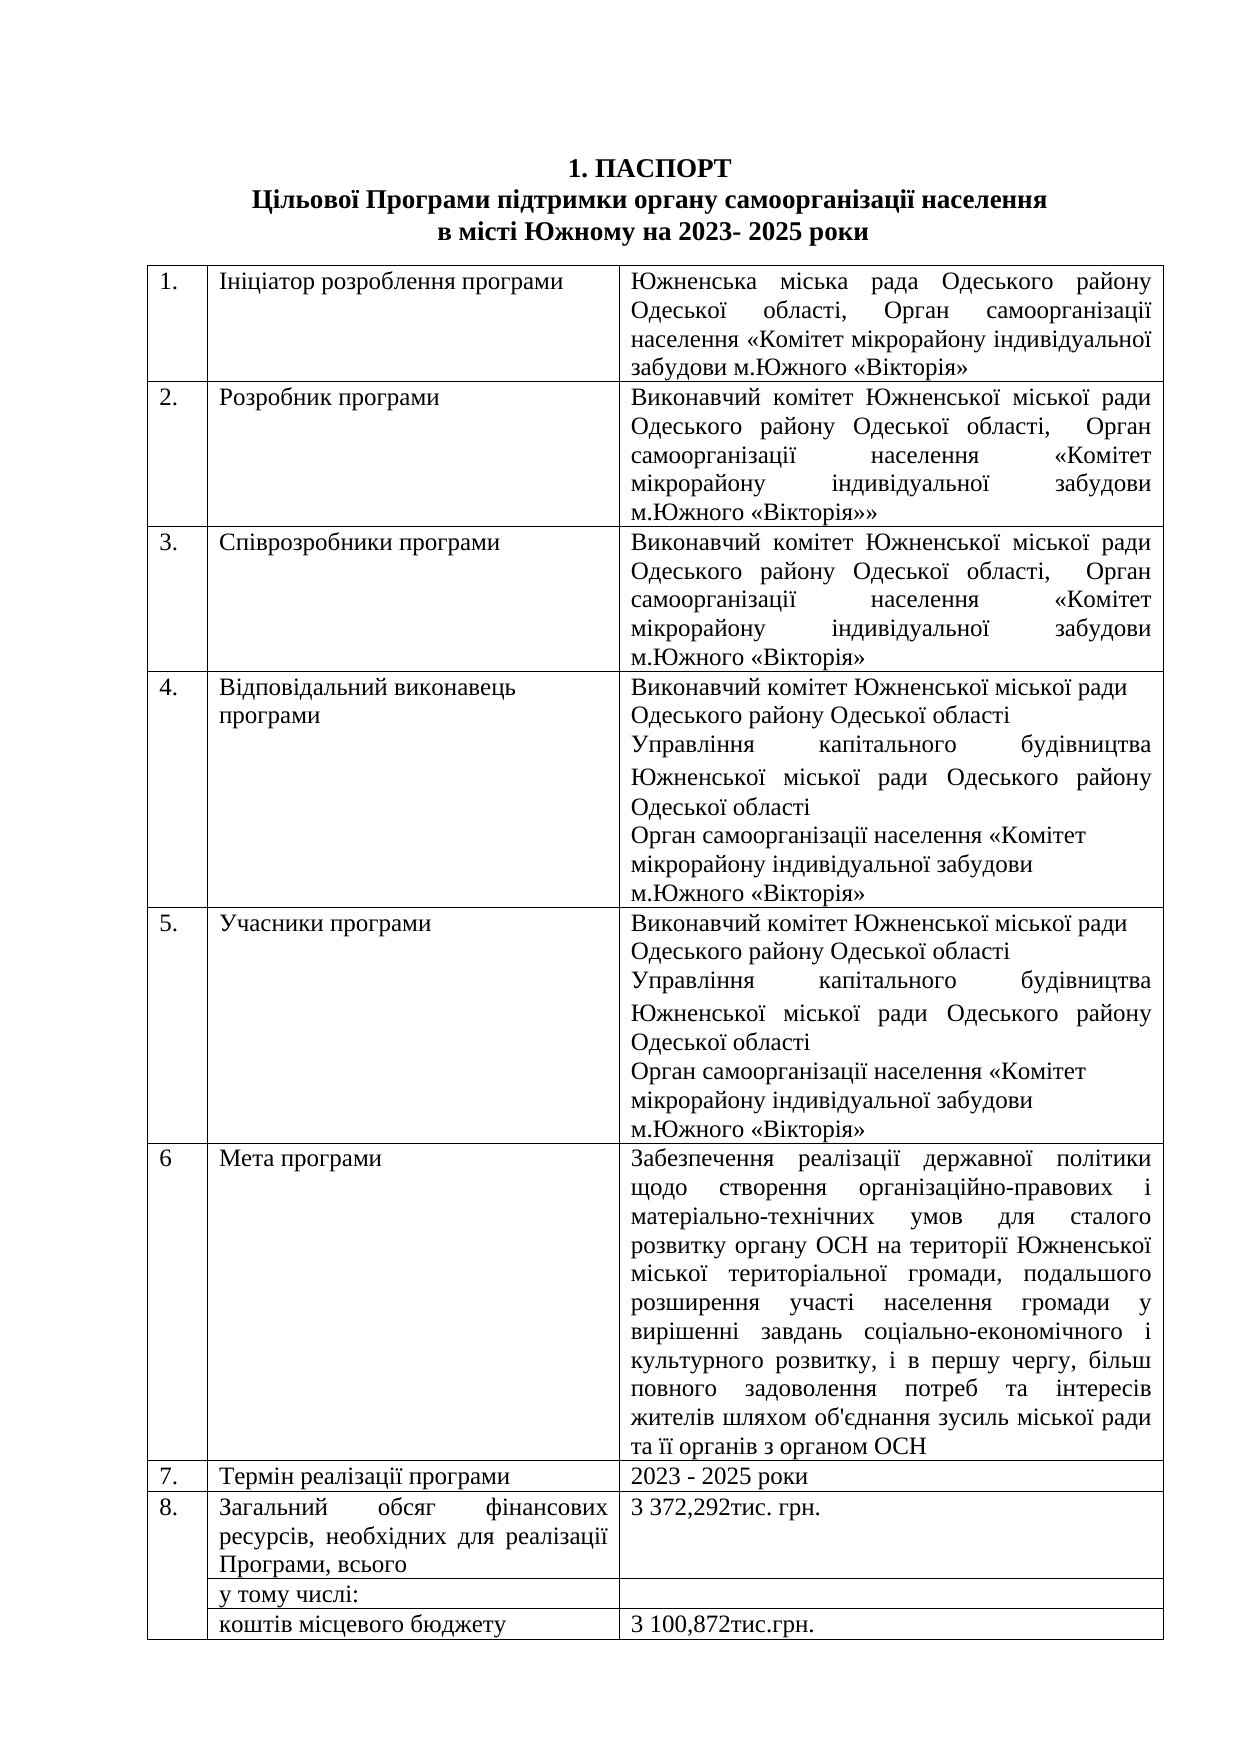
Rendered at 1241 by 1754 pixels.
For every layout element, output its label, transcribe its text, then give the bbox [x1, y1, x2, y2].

table_cell 3. [148, 527, 207, 671]
table_cell Учасники програми [208, 908, 619, 1142]
table_cell Загальний обсяг фінансових ресурсів, необхідних для реалізації Програми, всього [208, 1492, 619, 1578]
text в місті Южному на 2023- 2025 роки [148, 215, 1152, 246]
table_cell Забезпечення реалізації державної політики щодо створення організаційно-правових і матеріально-технічних умов для сталого розвитку органу ОСН на території Южненської міської територіальної громади, подальшого розширення участі населення громади у вирішенні завдань соціально-економічного і культурного розвитку, і в першу чергу, більш повного задоволення потреб та інтересів жителів шляхом об'єднання зусиль міської ради та її органів з органом ОСН [620, 1144, 1163, 1460]
table_header Ініціатор розроблення програми [208, 266, 619, 381]
table_cell коштів місцевого бюджету [208, 1609, 619, 1639]
table_cell 5. [148, 908, 207, 1142]
table_cell 2. [148, 382, 207, 526]
table_cell 6 [148, 1144, 207, 1460]
text 1. ПАСПОРТ [148, 152, 1152, 184]
table_cell Виконавчий комітет Южненської міської ради Одеського району Одеської області Управління капітального будівництва Южненської міської ради Одеського району Одеської області Орган самоорганізації населення «Комітет мікрорайону індивідуальної забудови м.Южного «Вікторія» [620, 672, 1163, 907]
table_cell 3 372,292тис. грн. [620, 1492, 1163, 1578]
table_header 1. [148, 266, 207, 381]
table_cell 4. [148, 672, 207, 907]
table_cell Виконавчий комітет Южненської міської ради Одеського району Одеської області Управління капітального будівництва Южненської міської ради Одеського району Одеської області Орган самоорганізації населення «Комітет мікрорайону індивідуальної забудови м.Южного «Вікторія» [620, 908, 1163, 1142]
table_header Южненська міська рада Одеського району Одеської області, Орган самоорганізації населення «Комітет мікрорайону індивідуальної забудови м.Южного «Вікторія» [620, 266, 1163, 381]
table_cell Співрозробники програми [208, 527, 619, 671]
table_cell 3 100,872тис.грн. [620, 1609, 1163, 1639]
table_cell Виконавчий комітет Южненської міської ради Одеського району Одеської області, Орган самоорганізації населення «Комітет мікрорайону індивідуальної забудови м.Южного «Вікторія»» [620, 382, 1163, 526]
table_cell Мета програми [208, 1144, 619, 1460]
table_cell Відповідальний виконавець програми [208, 672, 619, 907]
table_cell Виконавчий комітет Южненської міської ради Одеського району Одеської області, Орган самоорганізації населення «Комітет мікрорайону індивідуальної забудови м.Южного «Вікторія» [620, 527, 1163, 671]
table_cell у тому числі: [208, 1579, 619, 1608]
table_cell Термін реалізації програми [208, 1461, 619, 1491]
table_cell 2023 - 2025 роки [620, 1461, 1163, 1491]
table_cell 8. [148, 1492, 207, 1639]
table_cell Розробник програми [208, 382, 619, 526]
text Цільової Програми підтримки органу самоорганізації населення [148, 184, 1152, 215]
table_cell [620, 1579, 1163, 1608]
table_cell 7. [148, 1461, 207, 1491]
